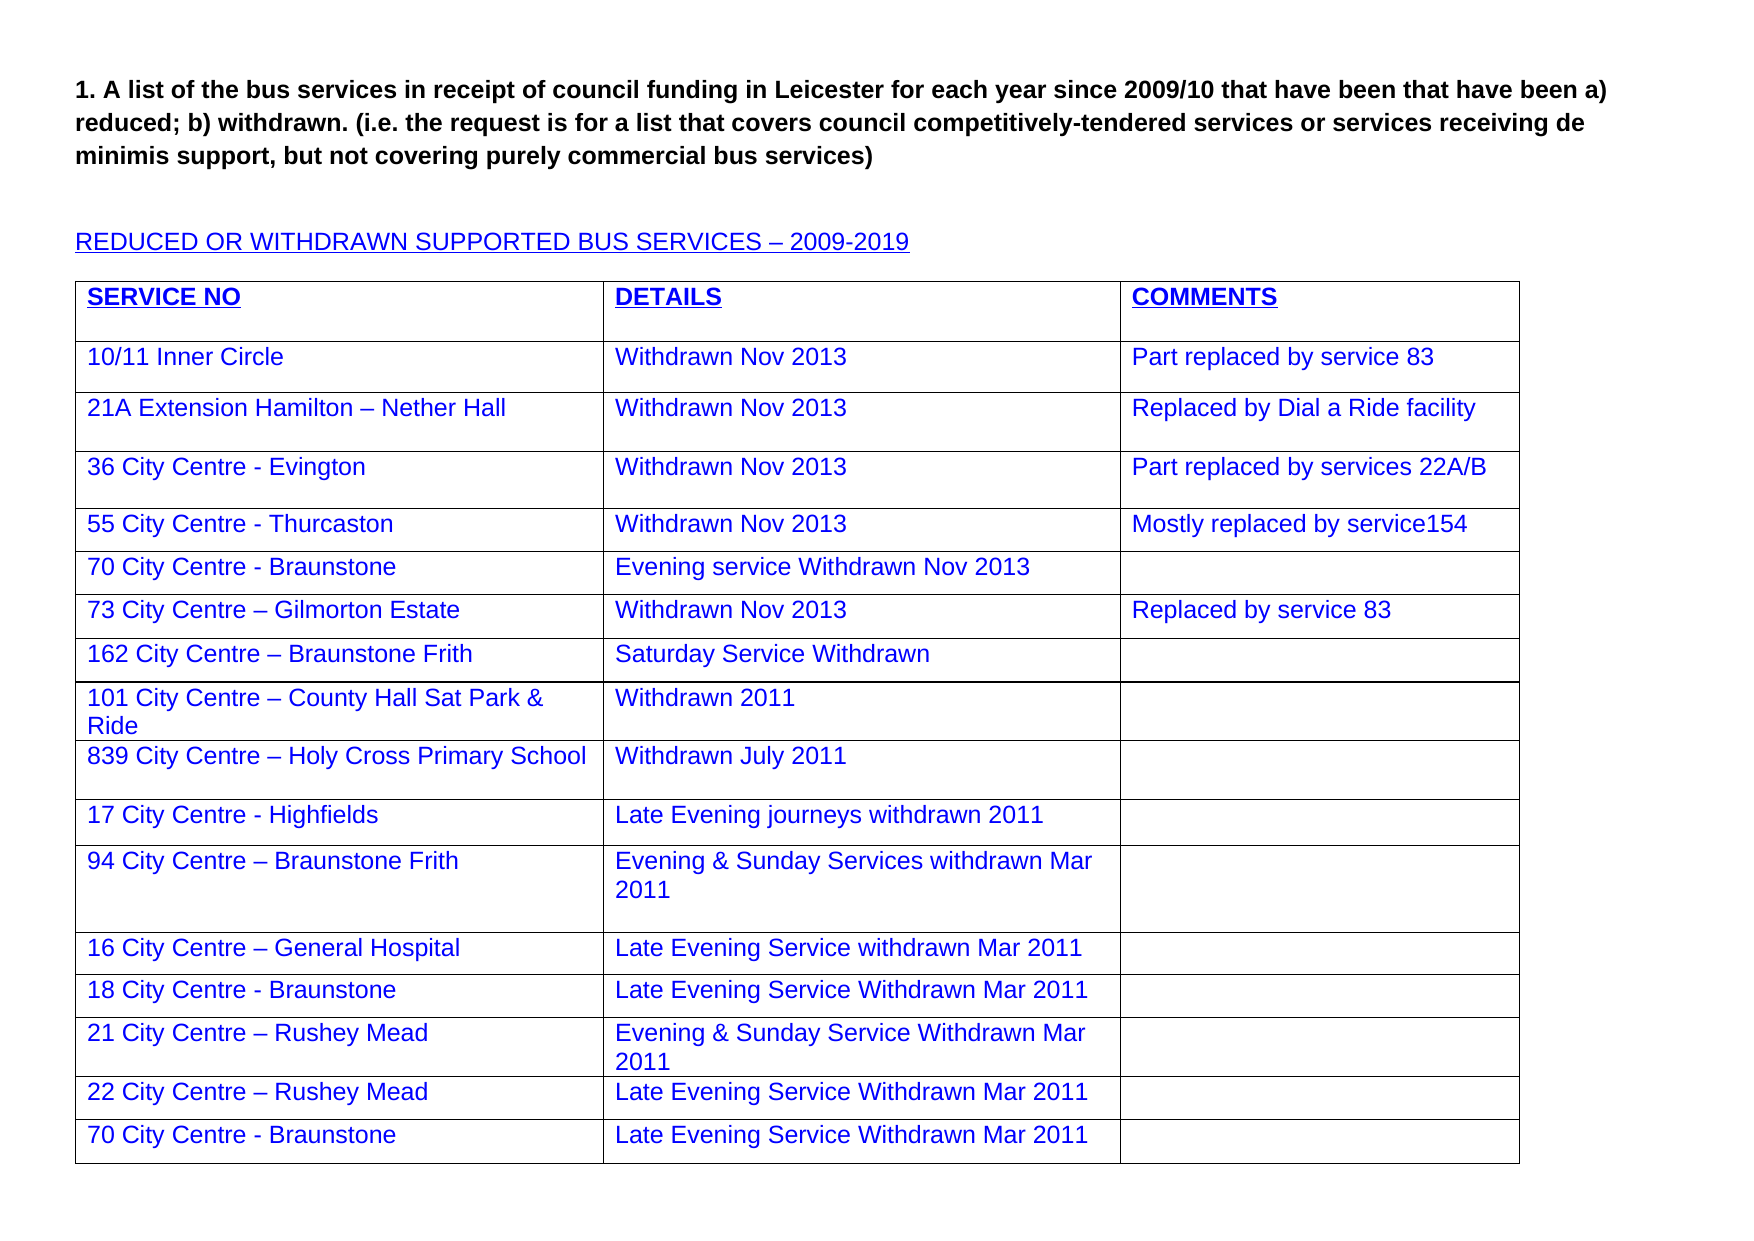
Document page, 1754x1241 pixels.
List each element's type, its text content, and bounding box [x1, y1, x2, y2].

table_cell 101 City Centre – County Hall Sat Park & Ride [76, 683, 603, 740]
table_cell [1121, 683, 1519, 740]
table_header DETAILS [604, 282, 1120, 341]
table_cell 70 City Centre - Braunstone [76, 552, 603, 594]
table_cell 162 City Centre – Braunstone Frith [76, 639, 603, 681]
table_cell Late Evening Service Withdrawn Mar 2011 [604, 1077, 1120, 1119]
table_cell Saturday Service Withdrawn [604, 639, 1120, 681]
table_cell [1121, 933, 1519, 973]
table_cell Evening & Sunday Service Withdrawn Mar 2011 [604, 1018, 1120, 1076]
table_cell [1121, 800, 1519, 845]
table_cell Replaced by service 83 [1121, 595, 1519, 638]
table_cell Replaced by Dial a Ride facility [1121, 393, 1519, 451]
table_cell [1121, 552, 1519, 594]
table_cell 21 City Centre – Rushey Mead [76, 1018, 603, 1076]
table_cell Late Evening journeys withdrawn 2011 [604, 800, 1120, 845]
table_cell Mostly replaced by service154 [1121, 509, 1519, 551]
table_header COMMENTS [1121, 282, 1519, 341]
table_cell 18 City Centre - Braunstone [76, 975, 603, 1017]
table_cell [1121, 975, 1519, 1017]
table_cell Withdrawn Nov 2013 [604, 342, 1120, 392]
table_cell Late Evening Service withdrawn Mar 2011 [604, 933, 1120, 973]
table_cell 70 City Centre - Braunstone [76, 1120, 603, 1162]
table_cell 94 City Centre – Braunstone Frith [76, 846, 603, 932]
text 1. A list of the bus services in receipt of council funding in Leicester for each year since 2009/10 that have been that have been a) reduced; b) withdrawn. (i.e. the request is for a list that covers council competitively-tendered services or services receiving de minimis support, but not covering purely commercial bus services) [75, 75, 1679, 202]
table_cell 55 City Centre - Thurcaston [76, 509, 603, 551]
table_cell 10/11 Inner Circle [76, 342, 603, 392]
table_cell 16 City Centre – General Hospital [76, 933, 603, 973]
table_cell Withdrawn 2011 [604, 683, 1120, 740]
table_cell 17 City Centre - Highfields [76, 800, 603, 845]
table_cell Withdrawn Nov 2013 [604, 452, 1120, 508]
table_cell [1121, 1120, 1519, 1162]
table_cell [1121, 1077, 1519, 1119]
table_cell [1121, 1018, 1519, 1076]
text REDUCED OR WITHDRAWN SUPPORTED BUS SERVICES – 2009-2019 [75, 227, 1679, 256]
table_cell Evening & Sunday Services withdrawn Mar 2011 [604, 846, 1120, 932]
table_cell 36 City Centre - Evington [76, 452, 603, 508]
table_cell Part replaced by services 22A/B [1121, 452, 1519, 508]
table_cell [1121, 846, 1519, 932]
table_cell Withdrawn Nov 2013 [604, 393, 1120, 451]
table_cell Withdrawn Nov 2013 [604, 595, 1120, 638]
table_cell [604, 1120, 1120, 1162]
table_cell 22 City Centre – Rushey Mead [76, 1077, 603, 1119]
table_cell 21A Extension Hamilton – Nether Hall [76, 393, 603, 451]
table_cell Evening service Withdrawn Nov 2013 [604, 552, 1120, 594]
table_cell [1121, 741, 1519, 799]
table_cell Part replaced by service 83 [1121, 342, 1519, 392]
table_cell Withdrawn Nov 2013 [604, 509, 1120, 551]
table_cell 73 City Centre – Gilmorton Estate [76, 595, 603, 638]
table_cell 839 City Centre – Holy Cross Primary School [76, 741, 603, 799]
table_cell Withdrawn July 2011 [604, 741, 1120, 799]
table_cell [1121, 639, 1519, 681]
table_header SERVICE NO [76, 282, 603, 341]
table_cell Late Evening Service Withdrawn Mar 2011 [604, 975, 1120, 1017]
